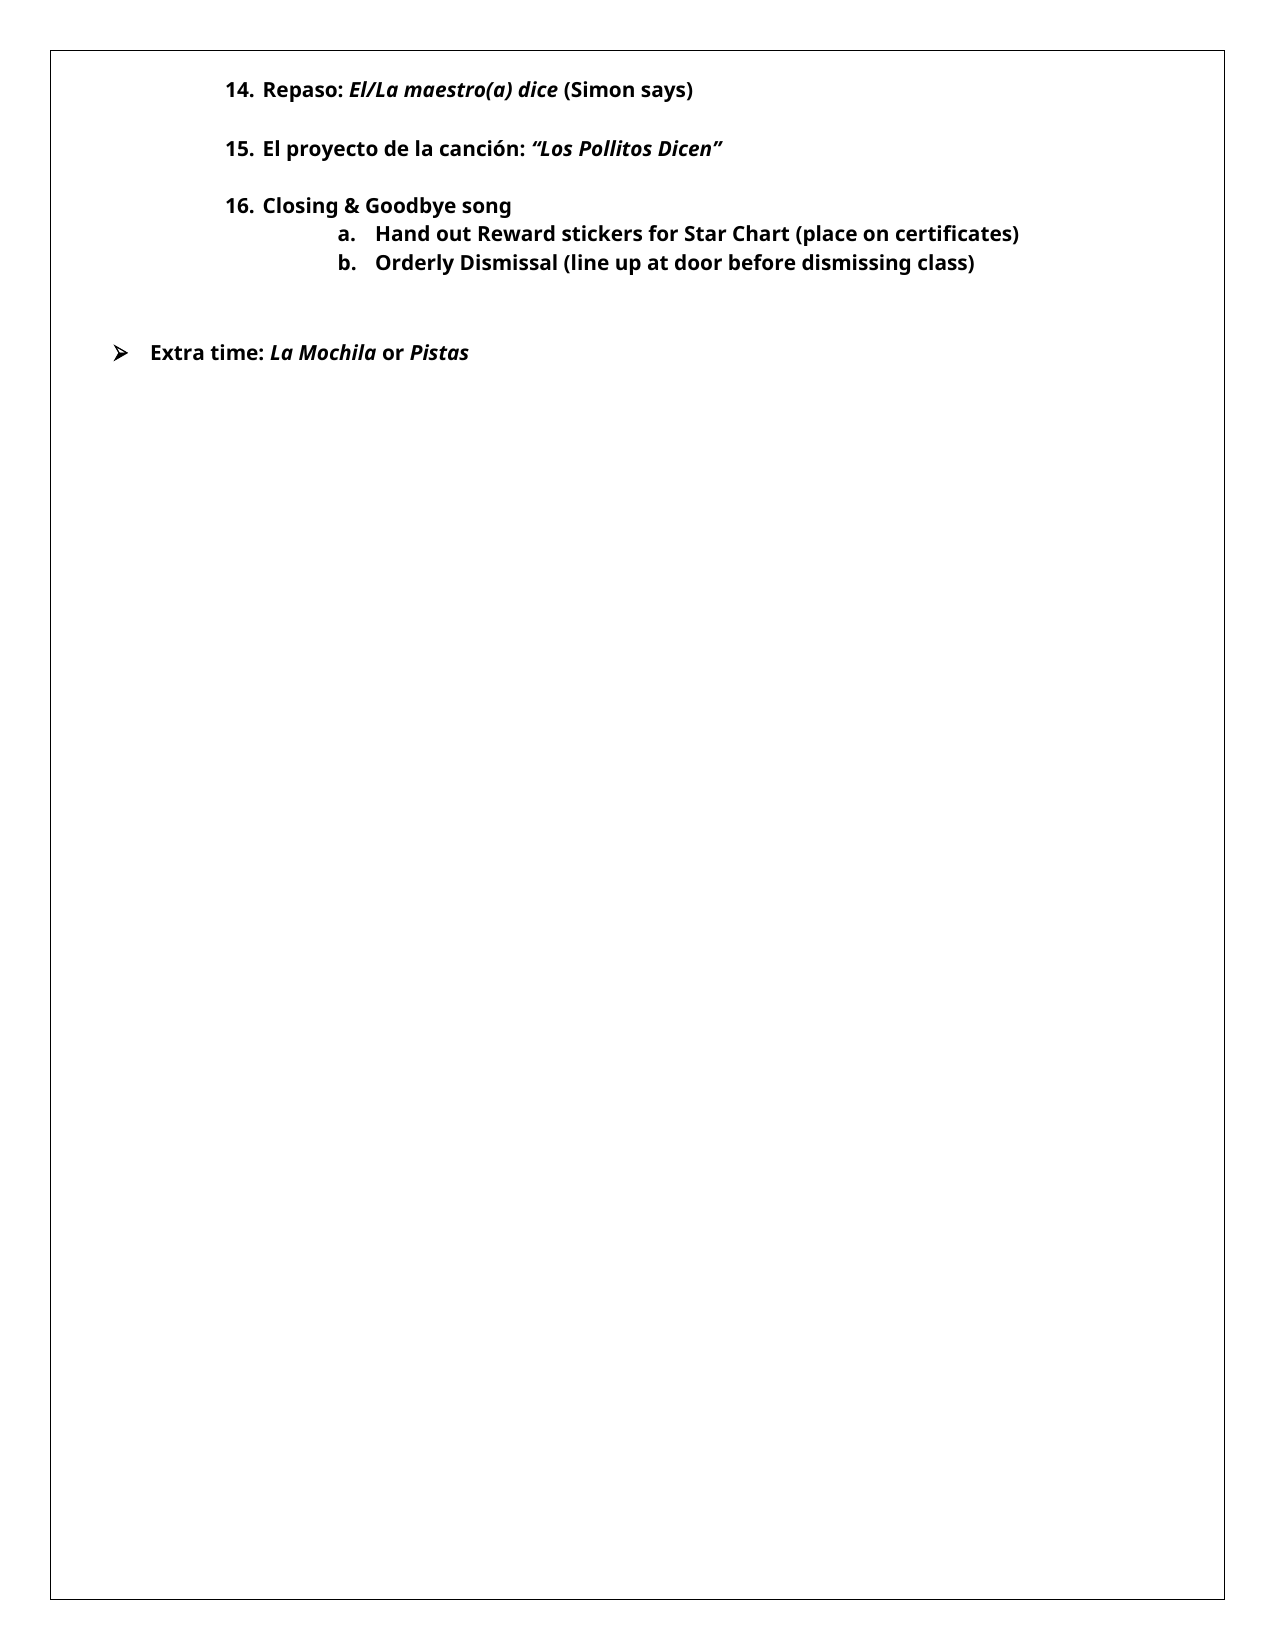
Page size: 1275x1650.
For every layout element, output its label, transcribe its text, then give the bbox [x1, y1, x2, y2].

list Repaso: El/La maestro(a) dice (Simon says) [225, 75, 1200, 103]
list Orderly Dismissal (line up at door before dismissing class) [337, 248, 1200, 276]
list Extra time: La Mochila or Pistas [112, 338, 1200, 366]
list Hand out Reward stickers for Star Chart (place on certificates) [337, 219, 1200, 248]
list El proyecto de la canción: “Los Pollitos Dicen” [225, 134, 1200, 162]
list Closing & Goodbye song [225, 191, 1200, 219]
